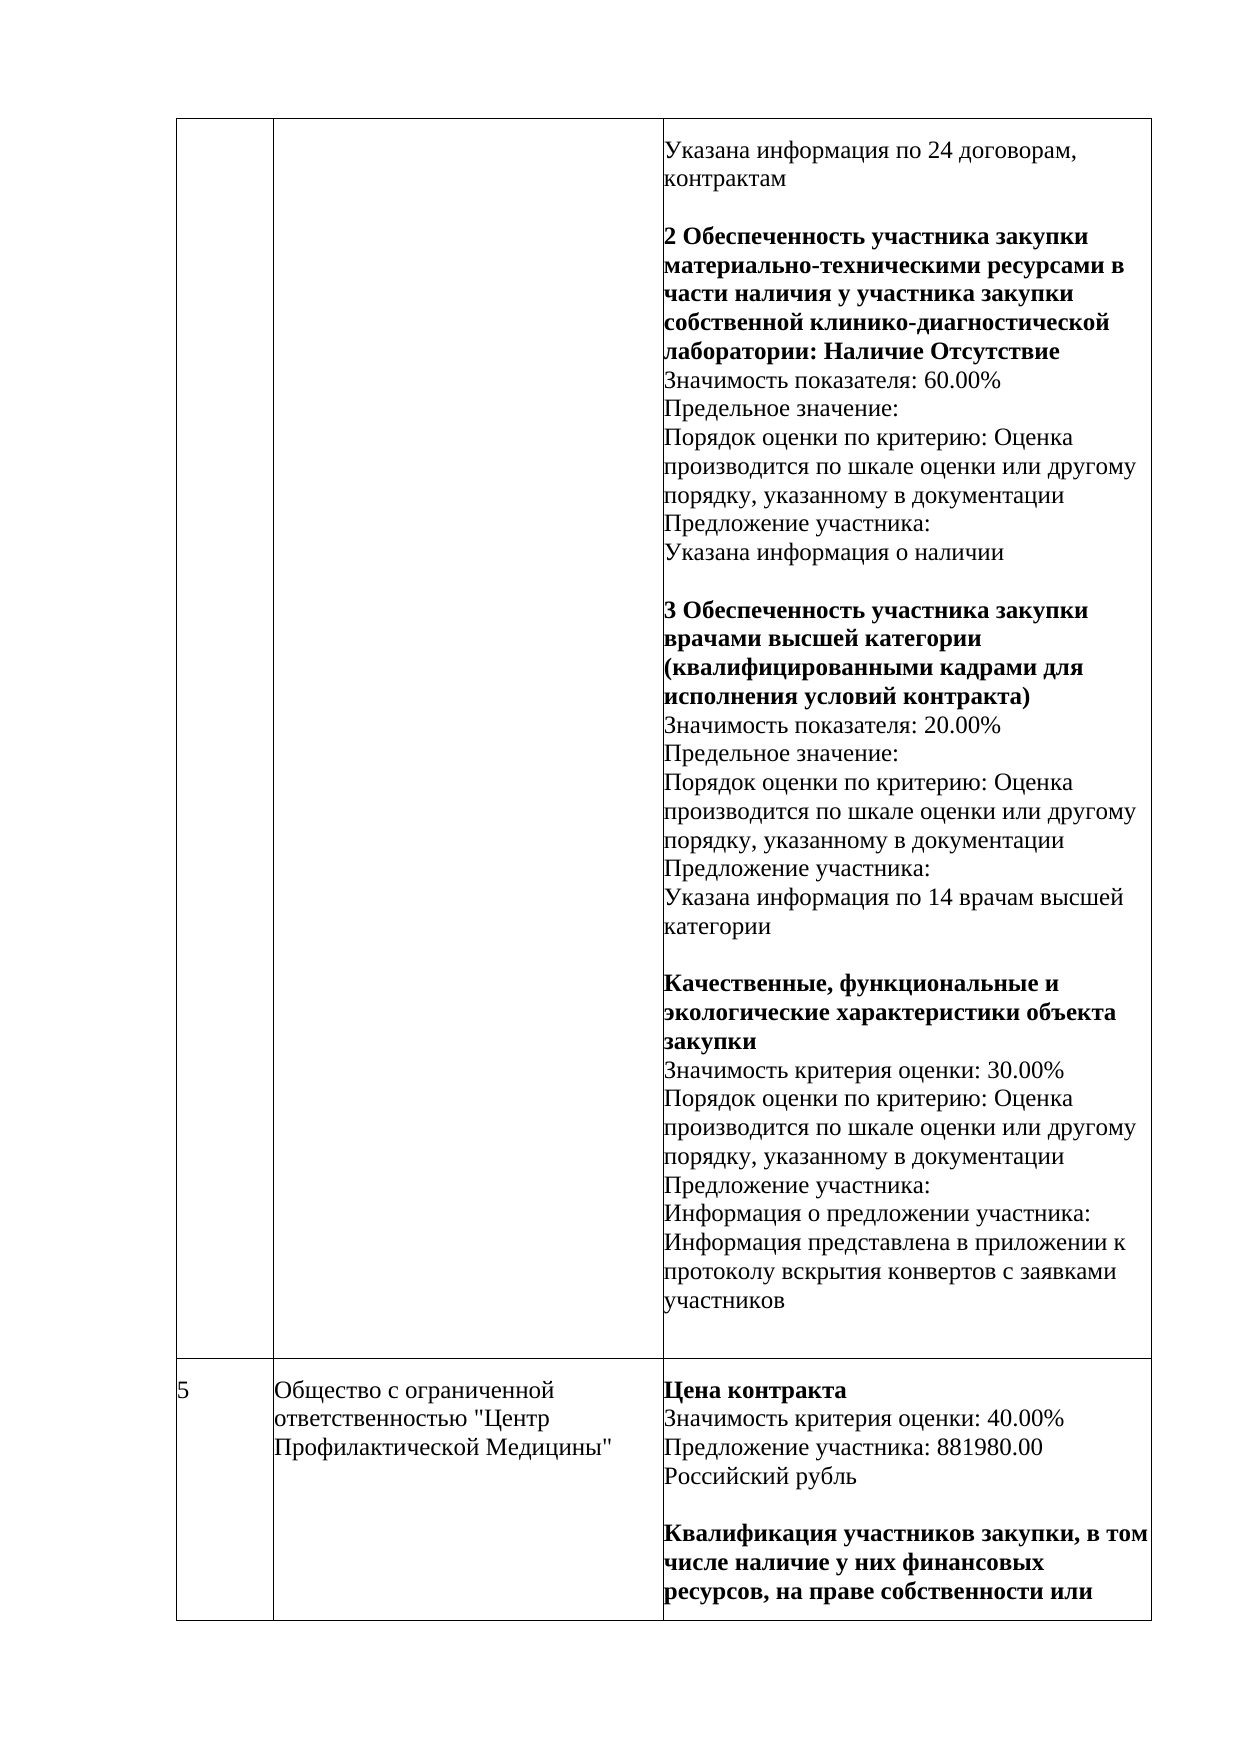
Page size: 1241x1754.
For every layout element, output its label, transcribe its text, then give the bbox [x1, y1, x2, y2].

table_cell 5 [177, 1359, 273, 1620]
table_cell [664, 119, 1151, 1358]
table_cell 4 [177, 119, 273, 1358]
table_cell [664, 1359, 1151, 1620]
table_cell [274, 1359, 663, 1620]
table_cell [274, 119, 663, 1358]
